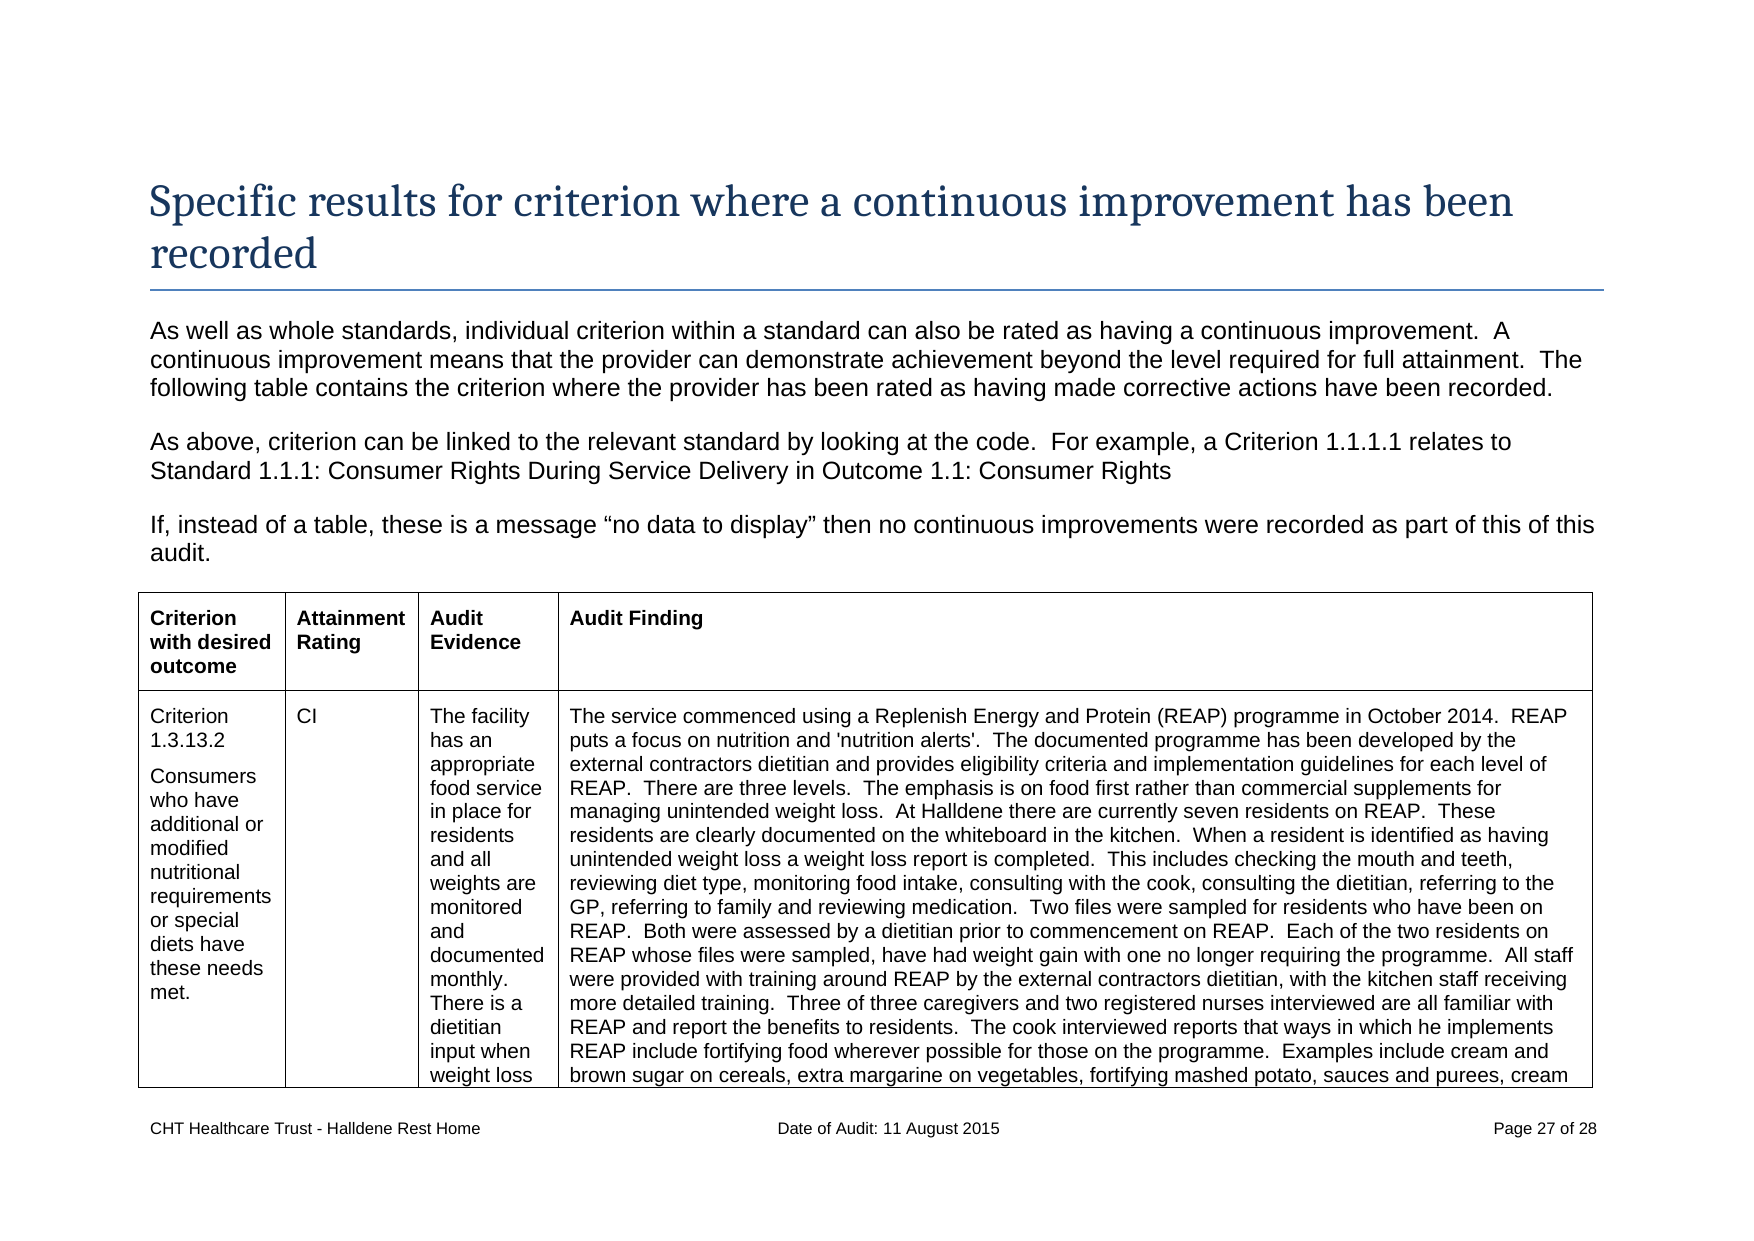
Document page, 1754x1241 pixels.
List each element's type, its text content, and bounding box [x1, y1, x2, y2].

subtitle Specific results for criterion where a continuous improvement has been recorded [150, 175, 1604, 289]
text As above, criterion can be linked to the relevant standard by looking at the code. For example, a Criterion 1.1.1.1 relates to Standard 1.1.1: Consumer Rights During Service Delivery in Outcome 1.1: Consumer Rights [150, 427, 1604, 484]
table_header Criterion with desired outcome [139, 593, 285, 690]
text If, instead of a table, these is a message “no data to display” then no continuous improvements were recorded as part of this of this audit. [150, 509, 1604, 567]
text As well as whole standards, individual criterion within a standard can also be rated as having a continuous improvement. A continuous improvement means that the provider can demonstrate achievement beyond the level required for full attainment. The following table contains the criterion where the provider has been rated as having made corrective actions have been recorded. [150, 316, 1604, 402]
table_header Audit Evidence [419, 593, 558, 690]
table_header Attainment Rating [286, 593, 418, 690]
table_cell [419, 691, 558, 1087]
table_cell CI [286, 691, 418, 1087]
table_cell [139, 691, 285, 1087]
table_header Audit Finding [559, 593, 1592, 690]
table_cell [559, 691, 1592, 1087]
